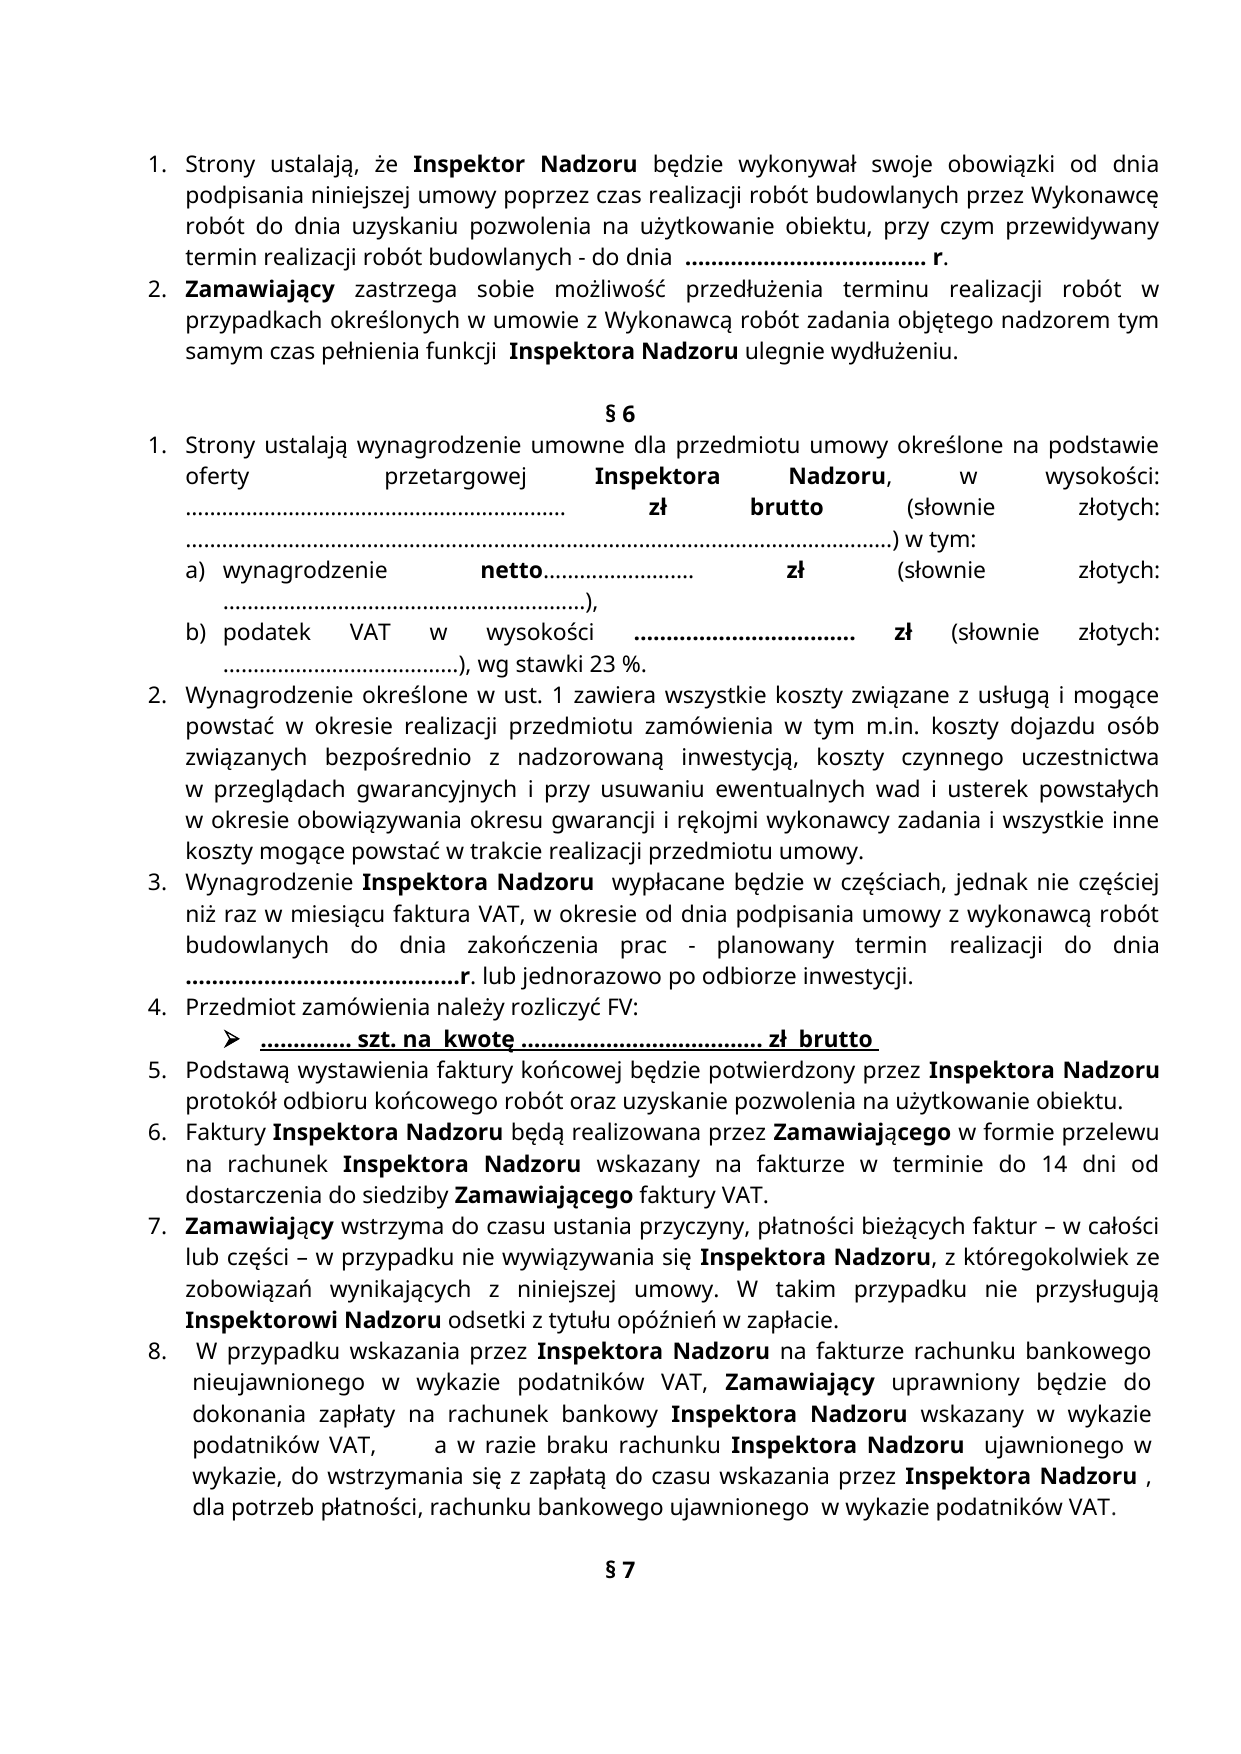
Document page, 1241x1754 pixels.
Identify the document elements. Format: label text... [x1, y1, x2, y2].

list Wynagrodzenie Inspektora Nadzoru wypłacane będzie w częściach, jednak nie częściej niż raz w miesiącu faktura VAT, w okresie od dnia podpisania umowy z wykonawcą robót budowlanych do dnia zakończenia prac - planowany termin realizacji do dnia ……………………………………r. lub jednorazowo po odbiorze inwestycji. [148, 866, 1160, 991]
list Wynagrodzenie określone w ust. 1 zawiera wszystkie koszty związane z usługą i mogące powstać w okresie realizacji przedmiotu zamówienia w tym m.in. koszty dojazdu osób związanych bezpośrednio z nadzorowaną inwestycją, koszty czynnego uczestnictwa w przeglądach gwarancyjnych i przy usuwaniu ewentualnych wad i usterek powstałych w okresie obowiązywania okresu gwarancji i rękojmi wykonawcy zadania i wszystkie inne koszty mogące powstać w trakcie realizacji przedmiotu umowy. [148, 679, 1160, 866]
list wynagrodzenie netto……………………. zł (słownie złotych: ……………………………………………………), [185, 554, 1160, 616]
list Zamawiający zastrzega sobie możliwość przedłużenia terminu realizacji robót w przypadkach określonych w umowie z Wykonawcą robót zadania objętego nadzorem tym samym czas pełnienia funkcji Inspektora Nadzoru ulegnie wydłużeniu. [148, 273, 1160, 366]
list Strony ustalają wynagrodzenie umowne dla przedmiotu umowy określone na podstawie oferty przetargowej Inspektora Nadzoru, w wysokości:……………………………………………………… zł brutto (słownie złotych: ………………………………………………………………………………………………………) w tym: [148, 429, 1160, 554]
list Strony ustalają, że Inspektor Nadzoru będzie wykonywał swoje obowiązki od dnia podpisania niniejszej umowy poprzez czas realizacji robót budowlanych przez Wykonawcę robót do dnia uzyskaniu pozwolenia na użytkowanie obiektu, przy czym przewidywany termin realizacji robót budowlanych - do dnia ………………………………. r. [148, 148, 1160, 273]
list W przypadku wskazania przez Inspektora Nadzoru na fakturze rachunku bankowego nieujawnionego w wykazie podatników VAT, Zamawiający uprawniony będzie do dokonania zapłaty na rachunek bankowy Inspektora Nadzoru wskazany w wykazie podatników VAT, a w razie braku rachunku Inspektora Nadzoru ujawnionego w wykazie, do wstrzymania się z zapłatą do czasu wskazania przez Inspektora Nadzoru , dla potrzeb płatności, rachunku bankowego ujawnionego w wykazie podatników VAT. [148, 1335, 1152, 1523]
list Przedmiot zamówienia należy rozliczyć FV: [148, 991, 1160, 1023]
text § 6 [148, 398, 1093, 429]
text § 7 [148, 1554, 1093, 1585]
list Zamawiający wstrzyma do czasu ustania przyczyny, płatności bieżących faktur – w całości lub części – w przypadku nie wywiązywania się Inspektora Nadzoru, z któregokolwiek ze zobowiązań wynikających z niniejszej umowy. W takim przypadku nie przysługują Inspektorowi Nadzoru odsetki z tytułu opóźnień w zapłacie. [148, 1210, 1160, 1335]
list Podstawą wystawienia faktury końcowej będzie potwierdzony przez Inspektora Nadzoru protokół odbioru końcowego robót oraz uzyskanie pozwolenia na użytkowanie obiektu. [148, 1054, 1160, 1116]
list Faktury Inspektora Nadzoru będą realizowana przez Zamawiającego w formie przelewu na rachunek Inspektora Nadzoru wskazany na fakturze w terminie do 14 dni od dostarczenia do siedziby Zamawiającego faktury VAT. [148, 1116, 1160, 1210]
list podatek VAT w wysokości ……………………………. zł (słownie złotych: …………………………………), wg stawki 23 %. [185, 616, 1160, 679]
list ………….. szt. na kwotę ………………………………. zł brutto [223, 1023, 1160, 1054]
